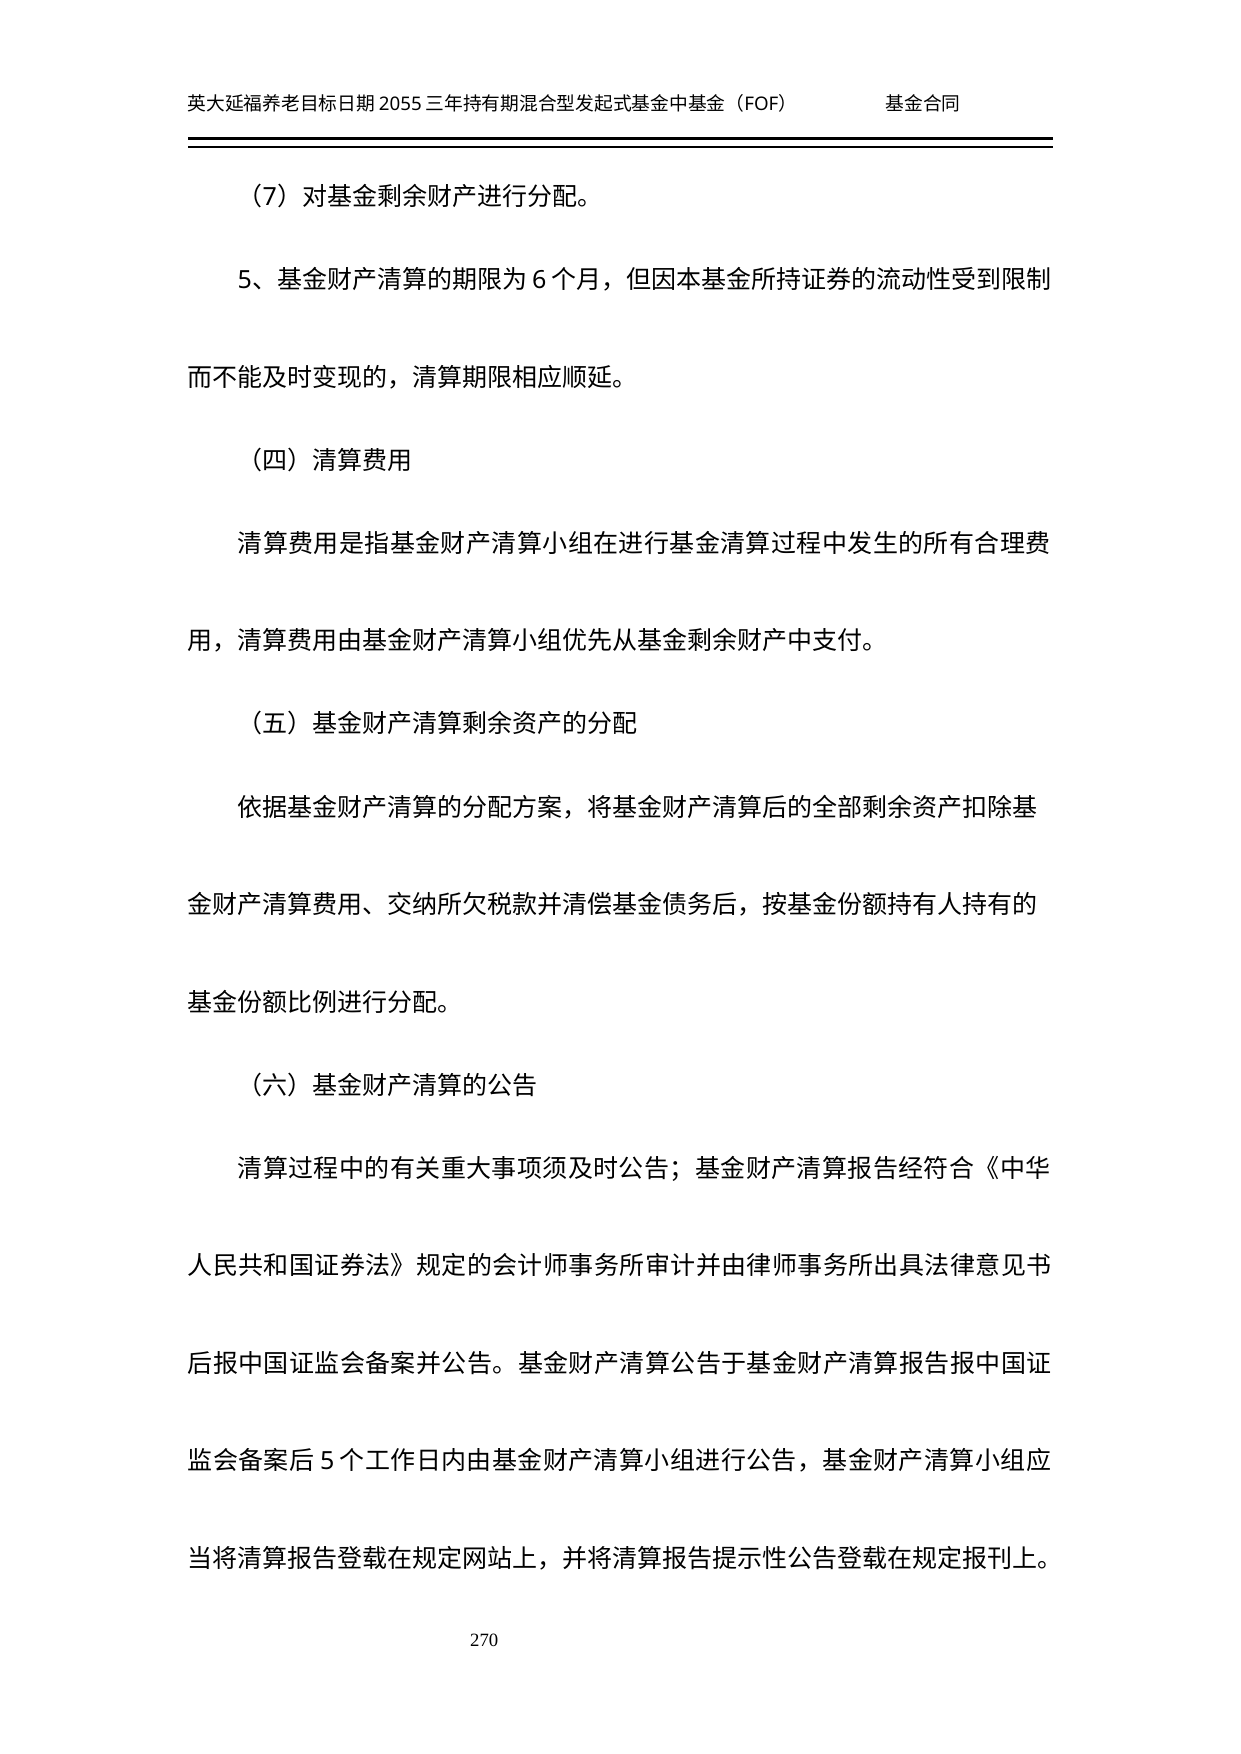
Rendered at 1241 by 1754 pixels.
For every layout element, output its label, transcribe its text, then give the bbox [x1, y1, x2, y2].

text 清算过程中的有关重大事项须及时公告；基金财产清算报告经符合《中华人民共和国证券法》规定的会计师事务所审计并由律师事务所出具法律意见书后报中国证监会备案并公告。基金财产清算公告于基金财产清算报告报中国证监会备案后5个工作日内由基金财产清算小组进行公告，基金财产清算小组应当将清算报告登载在规定网站上，并将清算报告提示性公告登载在规定报刊上。 [187, 1134, 1053, 1589]
text （7）对基金剩余财产进行分配。 [187, 162, 1053, 227]
text （四）清算费用 [187, 426, 1053, 491]
text 依据基金财产清算的分配方案，将基金财产清算后的全部剩余资产扣除基金财产清算费用、交纳所欠税款并清偿基金债务后，按基金份额持有人持有的基金份额比例进行分配。 [187, 773, 1053, 1033]
text （六）基金财产清算的公告 [187, 1051, 1053, 1116]
text （五）基金财产清算剩余资产的分配 [187, 689, 1053, 754]
text 5、基金财产清算的期限为6个月，但因本基金所持证券的流动性受到限制而不能及时变现的，清算期限相应顺延。 [187, 245, 1053, 408]
text 清算费用是指基金财产清算小组在进行基金清算过程中发生的所有合理费用，清算费用由基金财产清算小组优先从基金剩余财产中支付。 [187, 509, 1053, 671]
